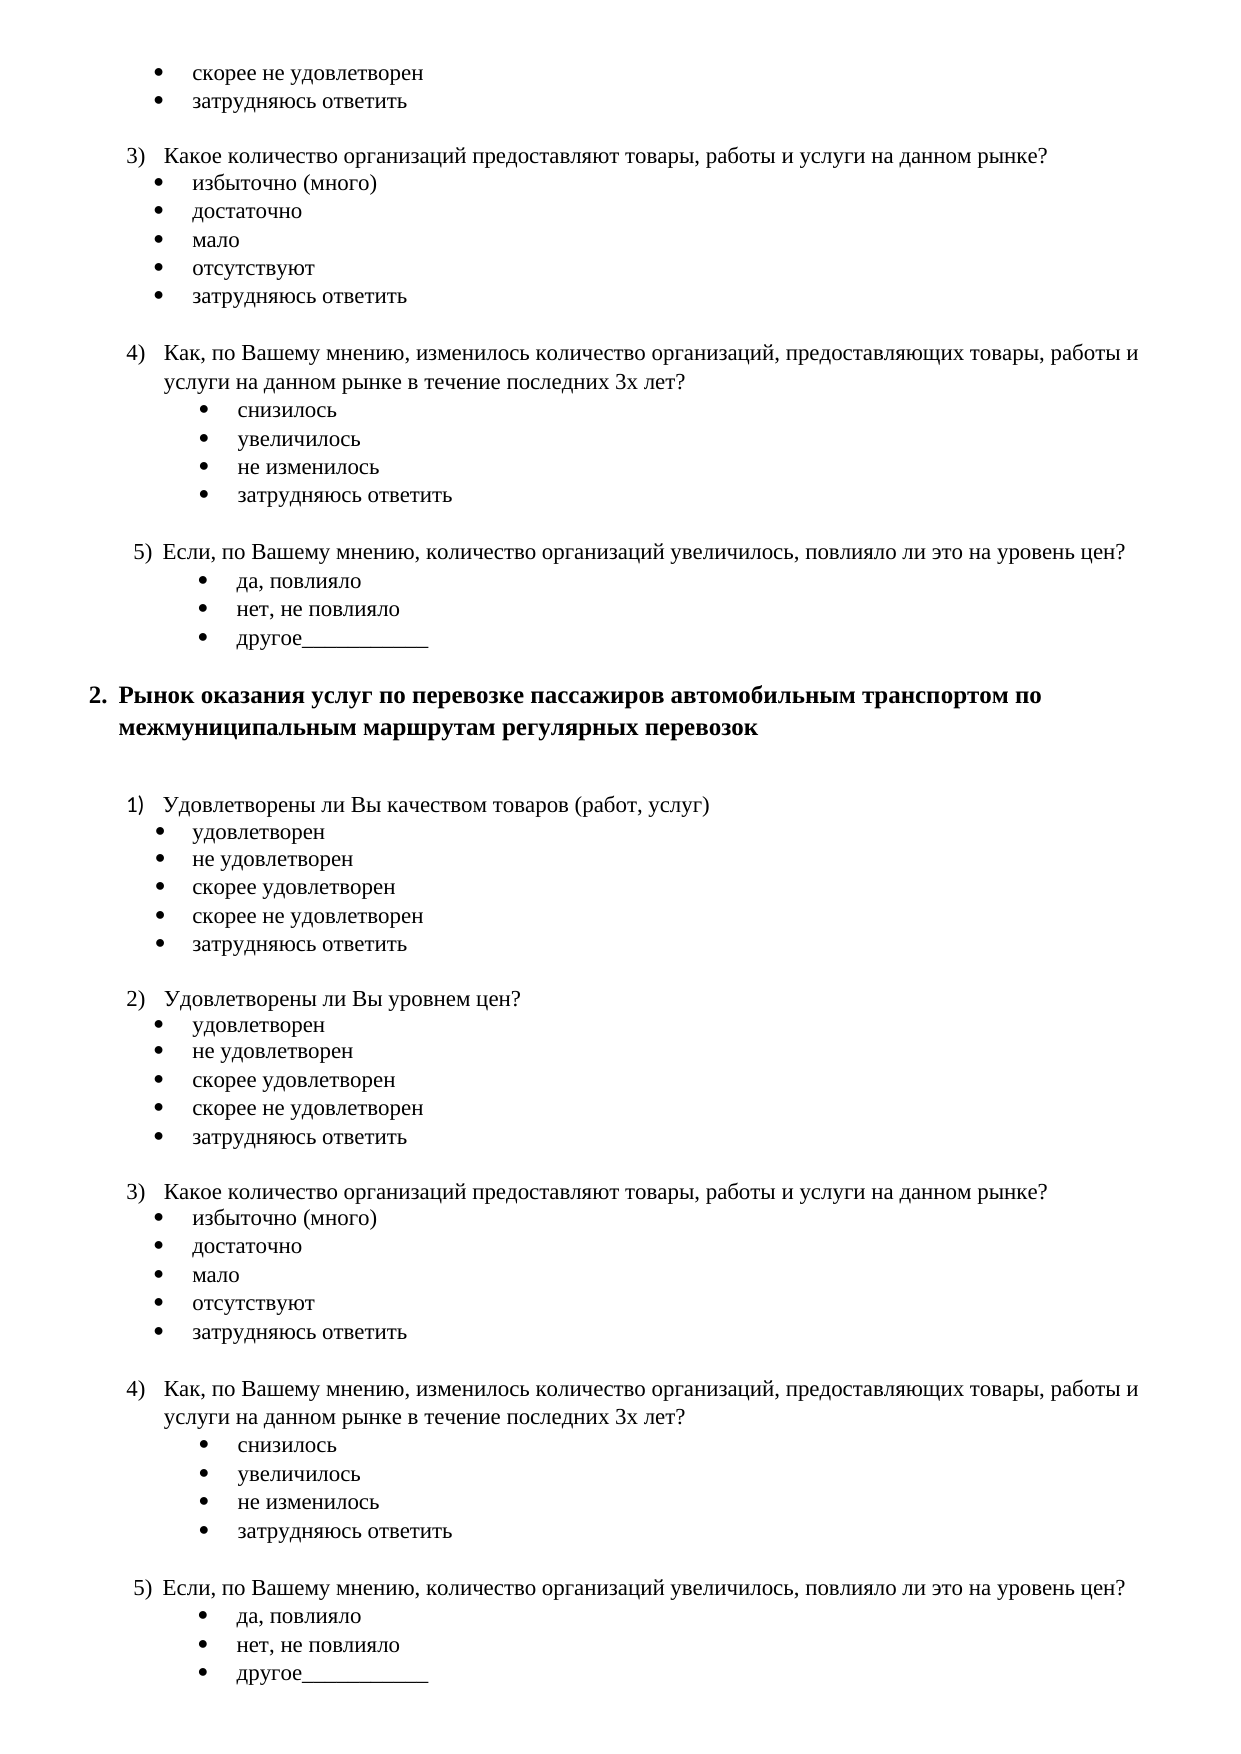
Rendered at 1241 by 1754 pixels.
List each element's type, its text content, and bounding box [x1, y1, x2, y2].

list другое___________ [199, 624, 1196, 650]
list увеличилось [200, 1460, 1196, 1486]
list скорее удовлетворен [154, 1066, 1196, 1092]
list мало [154, 226, 1196, 252]
list избыточно (много) [154, 1204, 1196, 1230]
list да, повлияло [199, 567, 1196, 593]
list затрудняюсь ответить [154, 1318, 1196, 1344]
list достаточно [154, 197, 1196, 223]
list не изменилось [200, 453, 1196, 479]
list снизилось [200, 396, 1196, 423]
list Удовлетворены ли Вы уровнем цен? [126, 985, 1196, 1011]
list Если, по Вашему мнению, количество организаций увеличилось, повлияло ли это на уровень цен? [133, 538, 1196, 565]
list не удовлетворен [154, 1038, 1196, 1064]
list Рынок оказания услуг по перевозке пассажиров автомобильным транспортом по межмуниципальным маршрутам регулярных перевозок [89, 681, 1196, 740]
list не удовлетворен [156, 845, 1196, 871]
list затрудняюсь ответить [154, 282, 1196, 309]
list удовлетворен [156, 818, 1196, 845]
list нет, не повлияло [199, 595, 1196, 622]
list другое___________ [199, 1659, 1196, 1685]
list удовлетворен [154, 1011, 1196, 1038]
text 1) Удовлетворены ли Вы качеством товаров (работ, услуг) [126, 790, 1196, 818]
list да, повлияло [199, 1602, 1196, 1628]
list скорее не удовлетворен [154, 1094, 1196, 1121]
list отсутствуют [154, 254, 1196, 280]
list затрудняюсь ответить [154, 88, 1196, 114]
list достаточно [154, 1232, 1196, 1259]
list избыточно (много) [154, 169, 1196, 195]
list скорее удовлетворен [156, 873, 1196, 899]
list не изменилось [200, 1488, 1196, 1515]
list затрудняюсь ответить [156, 930, 1196, 956]
list затрудняюсь ответить [200, 1517, 1196, 1543]
list затрудняюсь ответить [154, 1123, 1196, 1149]
list мало [154, 1261, 1196, 1287]
list нет, не повлияло [199, 1631, 1196, 1657]
list затрудняюсь ответить [200, 482, 1196, 508]
list Какое количество организаций предоставляют товары, работы и услуги на данном рынке? [126, 1178, 1196, 1204]
list Как, по Вашему мнению, изменилось количество организаций, предоставляющих товары, работы и услуги на данном рынке в течение последних 3х лет? [126, 1375, 1196, 1429]
list скорее не удовлетворен [154, 59, 1196, 86]
list скорее не удовлетворен [156, 902, 1196, 928]
list Какое количество организаций предоставляют товары, работы и услуги на данном рынке? [126, 142, 1196, 169]
list отсутствуют [154, 1289, 1196, 1316]
list увеличилось [200, 425, 1196, 451]
list Как, по Вашему мнению, изменилось количество организаций, предоставляющих товары, работы и услуги на данном рынке в течение последних 3х лет? [126, 339, 1196, 394]
list Если, по Вашему мнению, количество организаций увеличилось, повлияло ли это на уровень цен? [133, 1574, 1196, 1600]
list снизилось [200, 1432, 1196, 1458]
